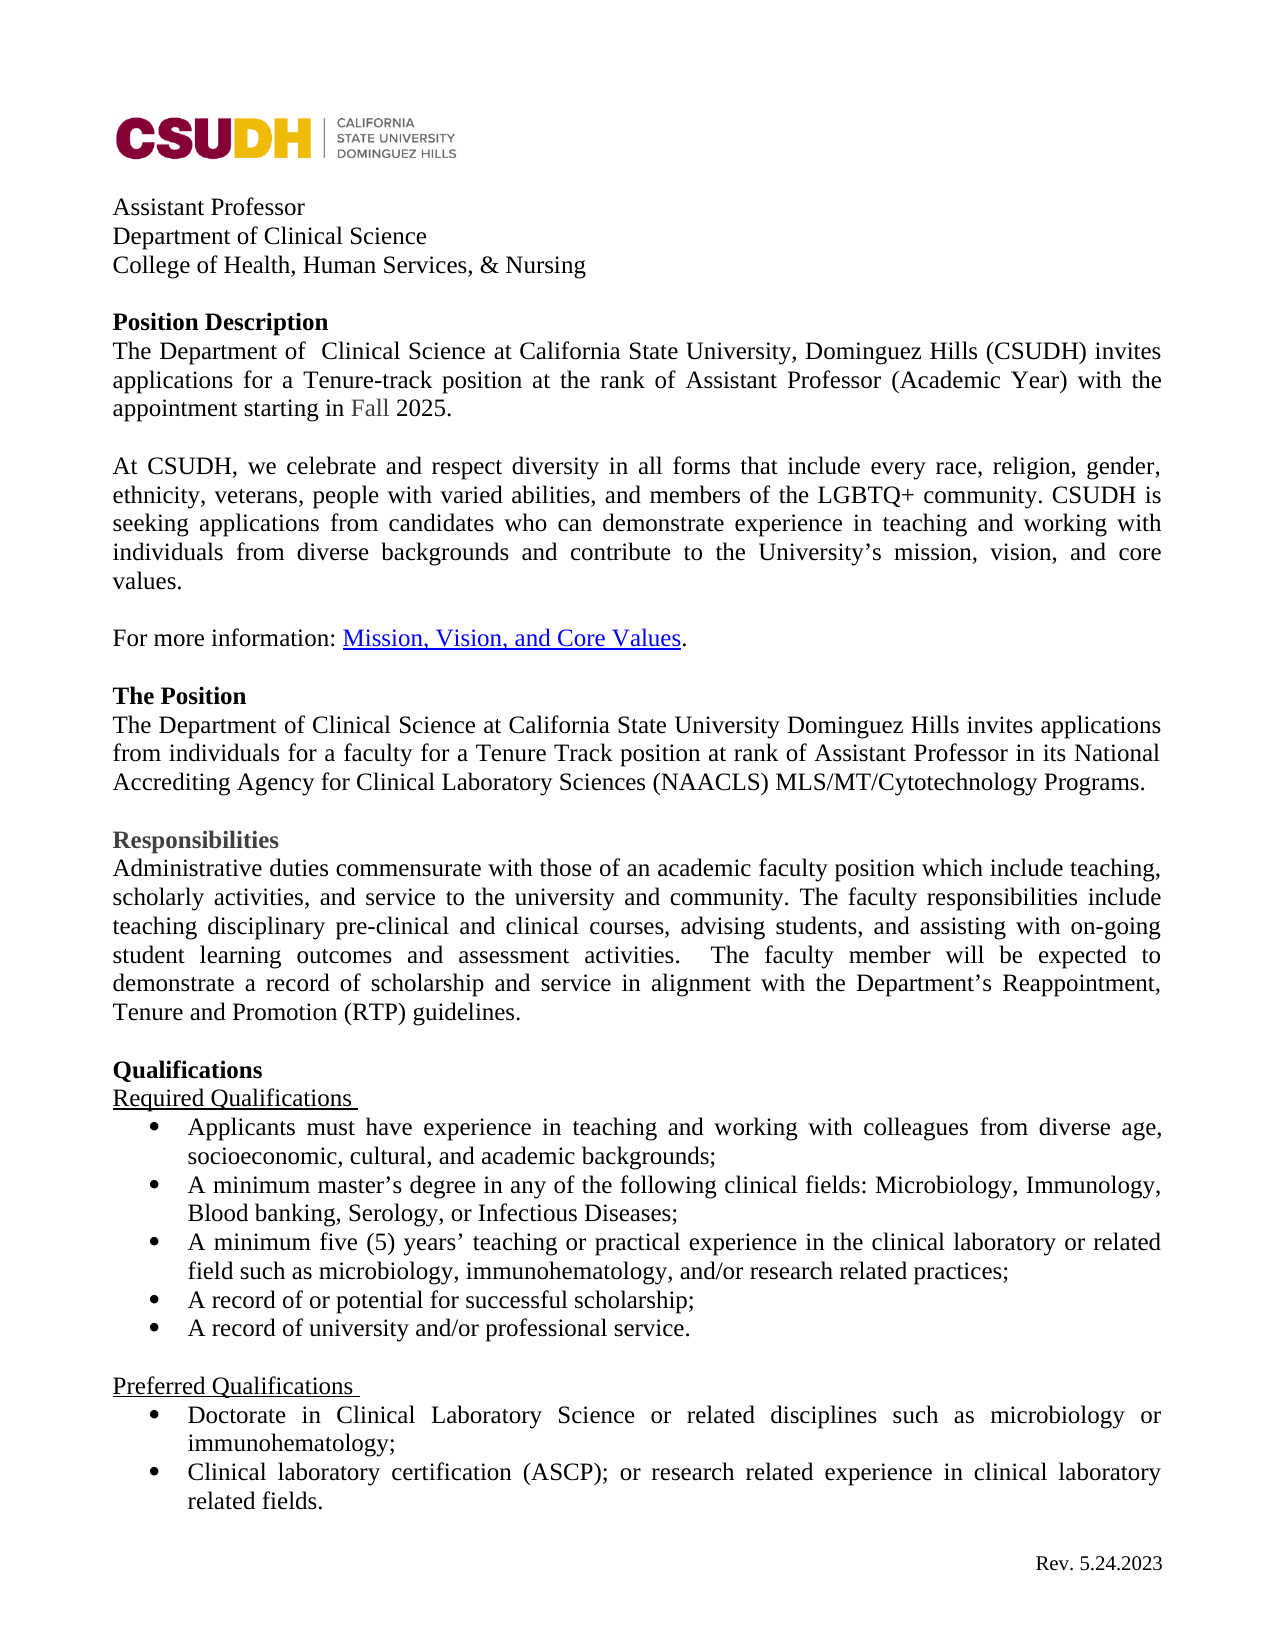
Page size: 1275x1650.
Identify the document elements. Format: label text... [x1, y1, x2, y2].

list Doctorate in Clinical Laboratory Science or related disciplines such as microbiology or immunohematology; [150, 1400, 1162, 1457]
text For more information: Mission, Vision, and Core Values. [112, 623, 1162, 652]
text Preferred Qualifications [112, 1371, 1162, 1400]
text Position Description [112, 307, 1162, 336]
text The at California State University, Dominguez Hills (CSUDH) invites applications for a position at the rank of with the appointment starting in . [112, 336, 1162, 422]
text At CSUDH, we celebrate and respect diversity in all forms that include every race, religion, gender, ethnicity, veterans, people with varied abilities, and members of the LGBTQ+ community. CSUDH is seeking applications from candidates who can demonstrate experience in teaching and working with individuals from diverse backgrounds and contribute to the University’s mission, vision, and core values. [112, 451, 1162, 595]
list Applicants must have experience in from diverse age, socioeconomic, cultural, and academic backgrounds; [150, 1112, 1162, 1170]
text Required Qualifications [112, 1083, 1162, 1112]
text Qualifications [112, 1055, 1162, 1083]
list A minimum master’s degree in any of the following clinical fields: Microbiology, Immunology, Blood banking, Serology, or Infectious Diseases; [150, 1170, 1162, 1227]
list A record of or potential for successful scholarship; [150, 1285, 1162, 1313]
text The Position [112, 681, 1162, 710]
list A record of university and/or professional service. [150, 1313, 1162, 1342]
list A minimum five (5) years’ teaching or practical experience in the clinical laboratory or related field such as microbiology, immunohematology, and/or research related practices; [150, 1227, 1162, 1285]
list Clinical laboratory certification (ASCP); or research related experience in clinical laboratory related fields. [150, 1457, 1162, 1515]
picture [112, 103, 459, 164]
